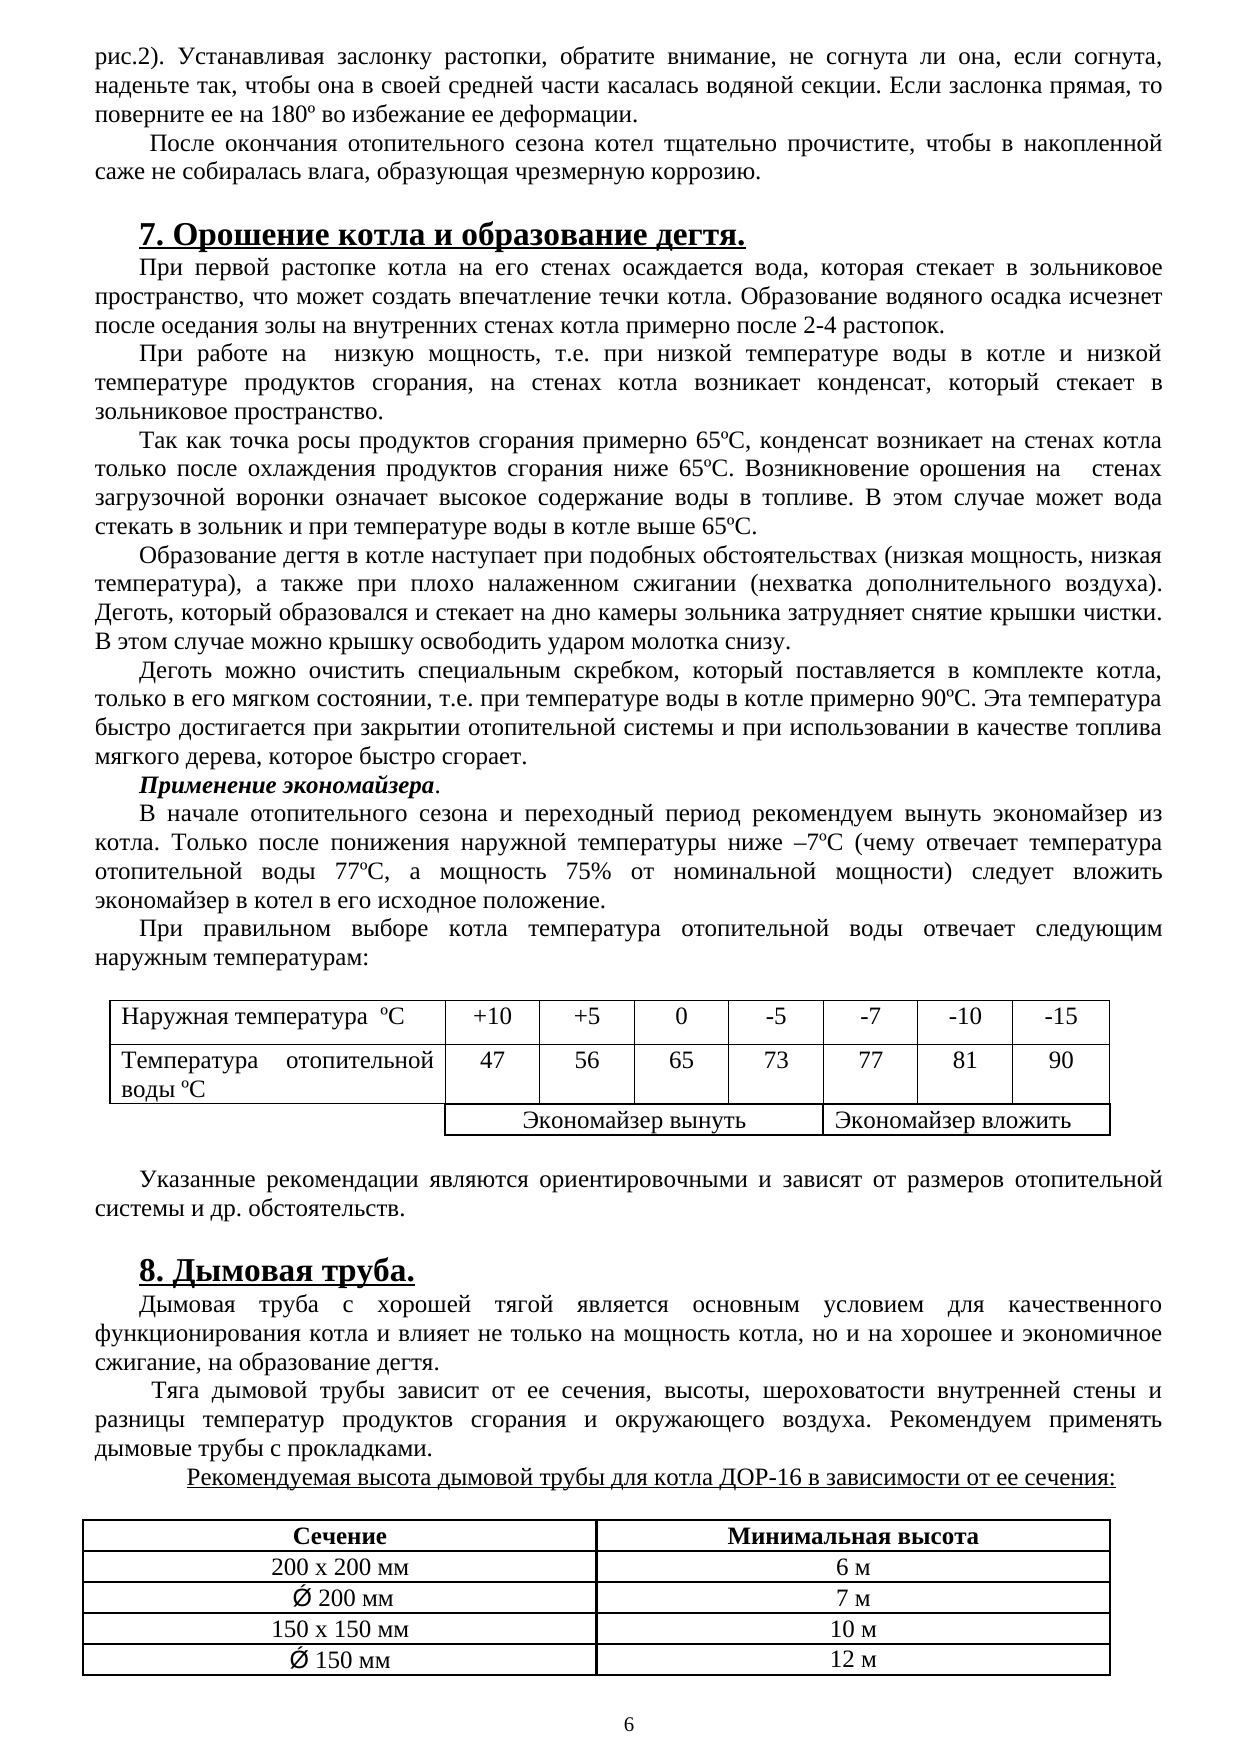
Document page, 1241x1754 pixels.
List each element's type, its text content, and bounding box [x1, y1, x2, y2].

table_header -15 [1013, 1001, 1109, 1044]
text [94, 41, 1163, 128]
table_header Минимальная высота [598, 1521, 1109, 1550]
text Тяга дымовой трубы зависит от ее сечения, высоты, шероховатости внутренней стены и разницы температур продуктов сгорания и окружающего воздуха. Рекомендуем применять дымовые трубы с прокладками. [94, 1375, 1163, 1462]
table_cell 10 м [598, 1614, 1109, 1642]
table_cell Экономайзер вынуть [446, 1105, 822, 1134]
table_cell 73 [729, 1045, 823, 1103]
text Так как точка росы продуктов сгорания примерно 65ºС, конденсат возникает на стенах котла только после охлаждения продуктов сгорания ниже 65ºС. Возникновение орошения на стенах загрузочной воронки означает высокое содержание воды в топливе. В этом случае может вода стекать в зольник и при температуре воды в котле выше 65ºС. [94, 425, 1163, 540]
table_cell 65 [635, 1045, 728, 1103]
text В начале отопительного сезона и переходный период рекомендуем вынуть экономайзер из котла. Только после понижения наружной температуры ниже –7ºС (чему отвечает температура отопительной воды 77ºС, а мощность 75% от номинальной мощности) следует вложить экономайзер в котел в его исходное положение. [94, 798, 1163, 913]
table_header +5 [540, 1001, 634, 1044]
table_cell 90 [1013, 1045, 1109, 1103]
text Образование дегтя в котле наступает при подобных обстоятельствах (низкая мощность, низкая температура), а также при плохо налаженном сжигании (нехватка дополнительного воздуха). Деготь, который образовался и стекает на дно камеры зольника затрудняет снятие крышки чистки. В этом случае можно крышку освободить ударом молотка снизу. [94, 540, 1163, 655]
text Деготь можно очистить специальным скребком, который поставляется в комплекте котла, только в его мягком состоянии, т.е. при температуре воды в котле примерно 90ºС. Эта температура быстро достигается при закрытии отопительной системы и при использовании в качестве топлива мягкого дерева, которое быстро сгорает. [94, 655, 1163, 770]
text При первой растопке котла на его стенах осаждается вода, которая стекает в зольниковое пространство, что может создать впечатление течки котла. Образование водяного осадка исчезнет после оседания золы на внутренних стенах котла примерно после 2-4 растопок. [94, 252, 1163, 338]
table_cell 7 м [598, 1583, 1109, 1612]
table_cell 150 х 150 мм [84, 1614, 595, 1642]
table_cell 81 [918, 1045, 1012, 1103]
text Рекомендуемая высота дымовой трубы для котла ДОР-16 в зависимости от ее сечения: [94, 1462, 1163, 1490]
text Применение экономайзера. [94, 770, 1163, 798]
table_header -7 [824, 1001, 917, 1044]
text 7. Орошение котла и образование дегтя. [94, 214, 1163, 252]
table_cell Ǿ 200 мм [84, 1583, 595, 1612]
table_header +10 [446, 1001, 539, 1044]
table_cell 6 м [598, 1552, 1109, 1581]
table_cell 77 [824, 1045, 917, 1103]
table_header -10 [918, 1001, 1012, 1044]
table_cell Ǿ 150 мм [84, 1645, 595, 1673]
table_header 0 [635, 1001, 728, 1044]
table_cell 56 [540, 1045, 634, 1103]
table_cell Экономайзер вложить [824, 1105, 1109, 1134]
table_cell Температура отопительной воды ºС [111, 1045, 445, 1103]
text При работе на низкую мощность, т.е. при низкой температуре воды в котле и низкой температуре продуктов сгорания, на стенах котла возникает конденсат, который стекает в зольниковое пространство. [94, 338, 1163, 425]
text Дымовая труба с хорошей тягой является основным условием для качественного функционирования котла и влияет не только на мощность котла, но и на хорошее и экономичное сжигание, на образование дегтя. [94, 1289, 1163, 1375]
table_header -5 [729, 1001, 823, 1044]
text 8. Дымовая труба. [94, 1251, 1163, 1289]
text Указанные рекомендации являются ориентировочными и зависят от размеров отопительной системы и др. обстоятельств. [94, 1164, 1163, 1222]
table_cell 200 х 200 мм [84, 1552, 595, 1581]
table_header Сечение [84, 1521, 595, 1550]
text После окончания отопительного сезона котел тщательно прочистите, чтобы в накопленной саже не собиралась влага, образующая чрезмерную коррозию. [94, 128, 1163, 185]
text При правильном выборе котла температура отопительной воды отвечает следующим наружным температурам: [94, 913, 1163, 971]
table_header Наружная температура ºС [111, 1001, 445, 1044]
table_cell 47 [446, 1045, 539, 1103]
table_cell 12 м [598, 1645, 1109, 1673]
